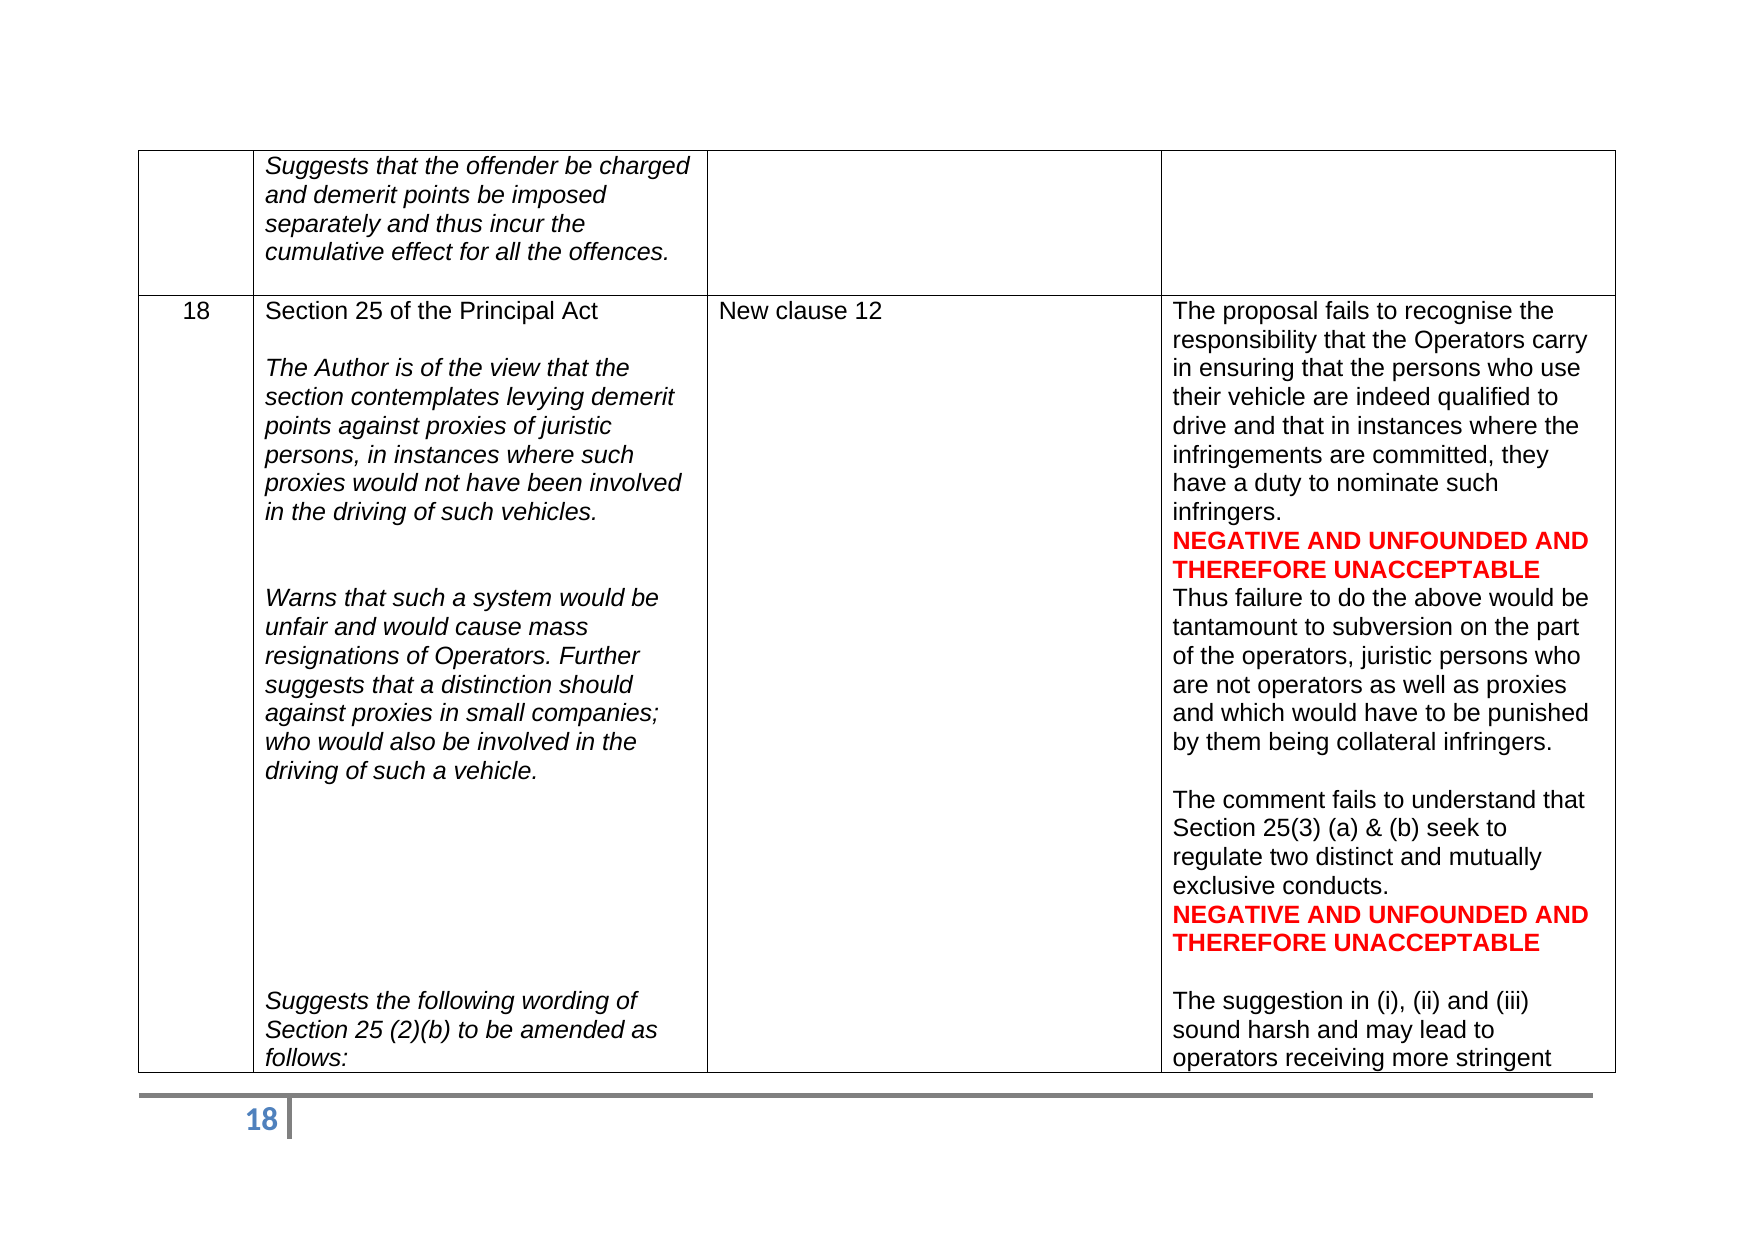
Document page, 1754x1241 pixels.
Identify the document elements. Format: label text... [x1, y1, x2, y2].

table_cell 17 [139, 151, 253, 295]
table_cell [708, 151, 1161, 295]
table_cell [254, 296, 707, 1072]
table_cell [1162, 296, 1615, 1072]
table_cell 18 [139, 296, 253, 1072]
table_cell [254, 151, 707, 295]
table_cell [1162, 151, 1615, 295]
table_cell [708, 296, 1161, 1072]
